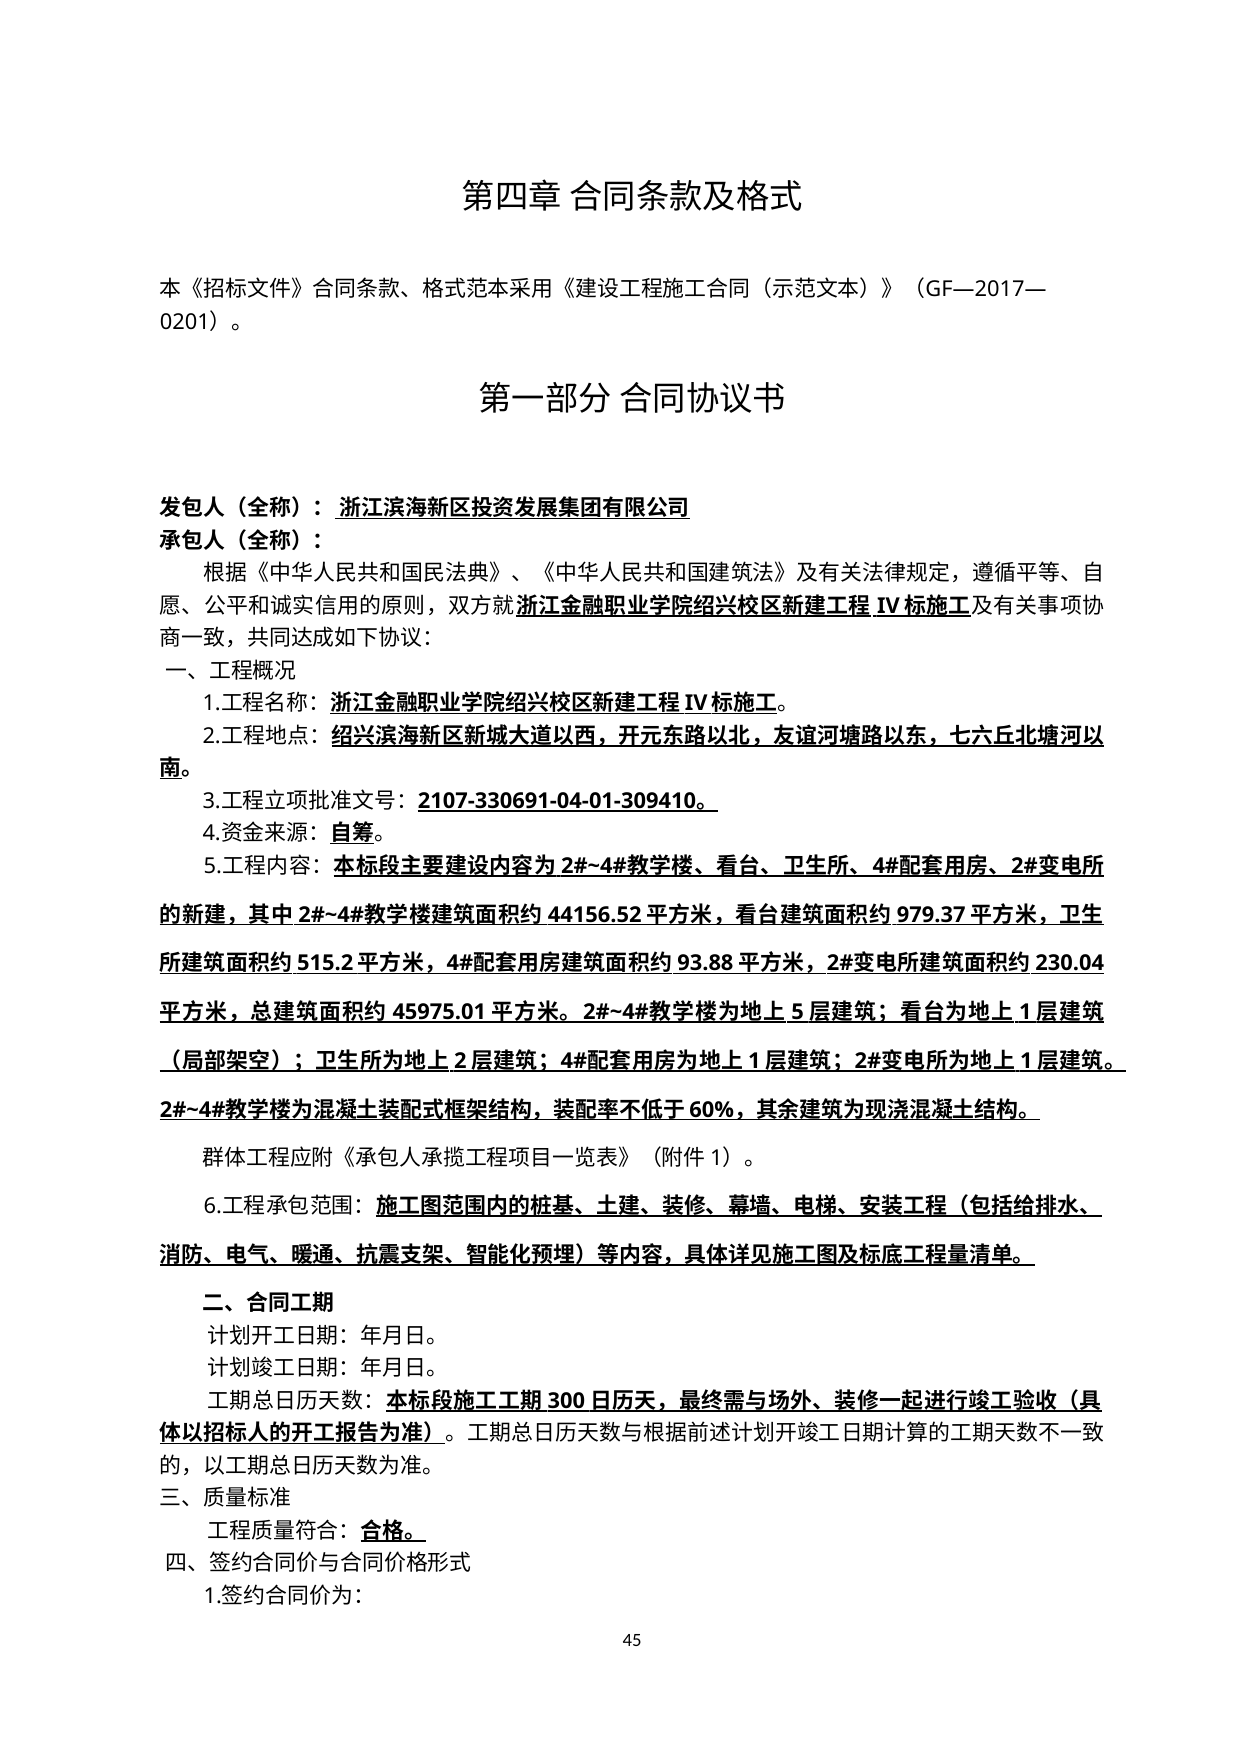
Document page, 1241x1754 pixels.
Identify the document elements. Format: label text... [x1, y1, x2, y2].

text 群体工程应附《承包人承揽工程项目一览表》（附件1）。 [159, 1139, 1104, 1172]
text 根据《中华人民共和国民法典》、《中华人民共和国建筑法》及有关法律规定，遵循平等、自愿、公平和诚实信用的原则，双方就浙江金融职业学院绍兴校区新建工程IV标施工及有关事项协商一致，共同达成如下协议： [159, 555, 1104, 652]
text 5.工程内容：本标段主要建设内容为2#~4#教学楼、看台、卫生所、4#配套用房、2#变电所的新建，其中2#~4#教学楼建筑面积约44156.52平方米，看台建筑面积约979.37平方米，卫生所建筑面积约515.2平方米，4#配套用房建筑面积约93.88平方米，2#变电所建筑面积约230.04平方米，总建筑面积约45975.01平方米。2#~4#教学楼为地上5层建筑；看台为地上1层建筑（局部架空）；卫生所为地上2层建筑；4#配套用房为地上1层建筑；2#变电所为地上1层建筑。2#~4#教学楼为混凝土装配式框架结构，装配率不低于60%，其余建筑为现浇混凝土结构。 [159, 1022, 1104, 1070]
text 1.工程名称：浙江金融职业学院绍兴校区新建工程IV标施工。 [159, 685, 1104, 717]
subtitle 三、质量标准 [159, 1480, 1104, 1512]
text 第一部分 合同协议书 [159, 363, 1104, 428]
text 5.工程内容：本标段主要建设内容为2#~4#教学楼、看台、卫生所、4#配套用房、2#变电所的新建，其中2#~4#教学楼建筑面积约44156.52平方米，看台建筑面积约979.37平方米，卫生所建筑面积约515.2平方米，4#配套用房建筑面积约93.88平方米，2#变电所建筑面积约230.04平方米，总建筑面积约45975.01平方米。2#~4#教学楼为地上5层建筑；看台为地上1层建筑（局部架空）；卫生所为地上2层建筑；4#配套用房为地上1层建筑；2#变电所为地上1层建筑。2#~4#教学楼为混凝土装配式框架结构，装配率不低于60%，其余建筑为现浇混凝土结构。 [159, 1071, 1104, 1124]
text 本《招标文件》合同条款、格式范本采用《建设工程施工合同（示范文本）》（GF—2017—0201）。 [159, 271, 1104, 336]
text 1.签约合同价为： [159, 1577, 1104, 1610]
text 6.工程承包范围：施工图范围内的桩基、土建、装修、幕墙、电梯、安装工程（包括给排水、消防、电气、暖通、抗震支架、智能化预埋）等内容，具体详见施工图及标底工程量清单。 [159, 1188, 1104, 1269]
text 计划开工日期：年月日。 [159, 1317, 1104, 1350]
text 工程质量符合：合格。 [159, 1512, 1104, 1545]
text 5.工程内容：本标段主要建设内容为2#~4#教学楼、看台、卫生所、4#配套用房、2#变电所的新建，其中2#~4#教学楼建筑面积约44156.52平方米，看台建筑面积约979.37平方米，卫生所建筑面积约515.2平方米，4#配套用房建筑面积约93.88平方米，2#变电所建筑面积约230.04平方米，总建筑面积约45975.01平方米。2#~4#教学楼为地上5层建筑；看台为地上1层建筑（局部架空）；卫生所为地上2层建筑；4#配套用房为地上1层建筑；2#变电所为地上1层建筑。2#~4#教学楼为混凝土装配式框架结构，装配率不低于60%，其余建筑为现浇混凝土结构。 [159, 974, 1104, 1021]
text 承包人（全称）： [159, 522, 1104, 555]
subtitle 一、工程概况 [159, 652, 1104, 685]
text 发包人（全称）： 浙江滨海新区投资发展集团有限公司 [159, 490, 1104, 522]
text 工期总日历天数：本标段施工工期300日历天，最终需与场外、装修一起进行竣工验收（具体以招标人的开工报告为准）。工期总日历天数与根据前述计划开竣工日期计算的工期天数不一致的，以工期总日历天数为准。 [159, 1382, 1104, 1480]
text 二、合同工期 [159, 1285, 1104, 1317]
text 计划竣工日期：年月日。 [159, 1350, 1104, 1382]
subtitle 第四章 合同条款及格式 [159, 161, 1104, 226]
text 2.工程地点：绍兴滨海新区新城大道以西，开元东路以北，友谊河塘路以东，七六丘北塘河以南。 [159, 717, 1104, 782]
subtitle 四、签约合同价与合同价格形式 [159, 1545, 1104, 1577]
text 5.工程内容：本标段主要建设内容为2#~4#教学楼、看台、卫生所、4#配套用房、2#变电所的新建，其中2#~4#教学楼建筑面积约44156.52平方米，看台建筑面积约979.37平方米，卫生所建筑面积约515.2平方米，4#配套用房建筑面积约93.88平方米，2#变电所建筑面积约230.04平方米，总建筑面积约45975.01平方米。2#~4#教学楼为地上5层建筑；看台为地上1层建筑（局部架空）；卫生所为地上2层建筑；4#配套用房为地上1层建筑；2#变电所为地上1层建筑。2#~4#教学楼为混凝土装配式框架结构，装配率不低于60%，其余建筑为现浇混凝土结构。 [159, 847, 1104, 973]
text 4.资金来源：自筹。 [159, 815, 1104, 847]
text 3.工程立项批准文号：2107-330691-04-01-309410。 [159, 782, 1104, 815]
